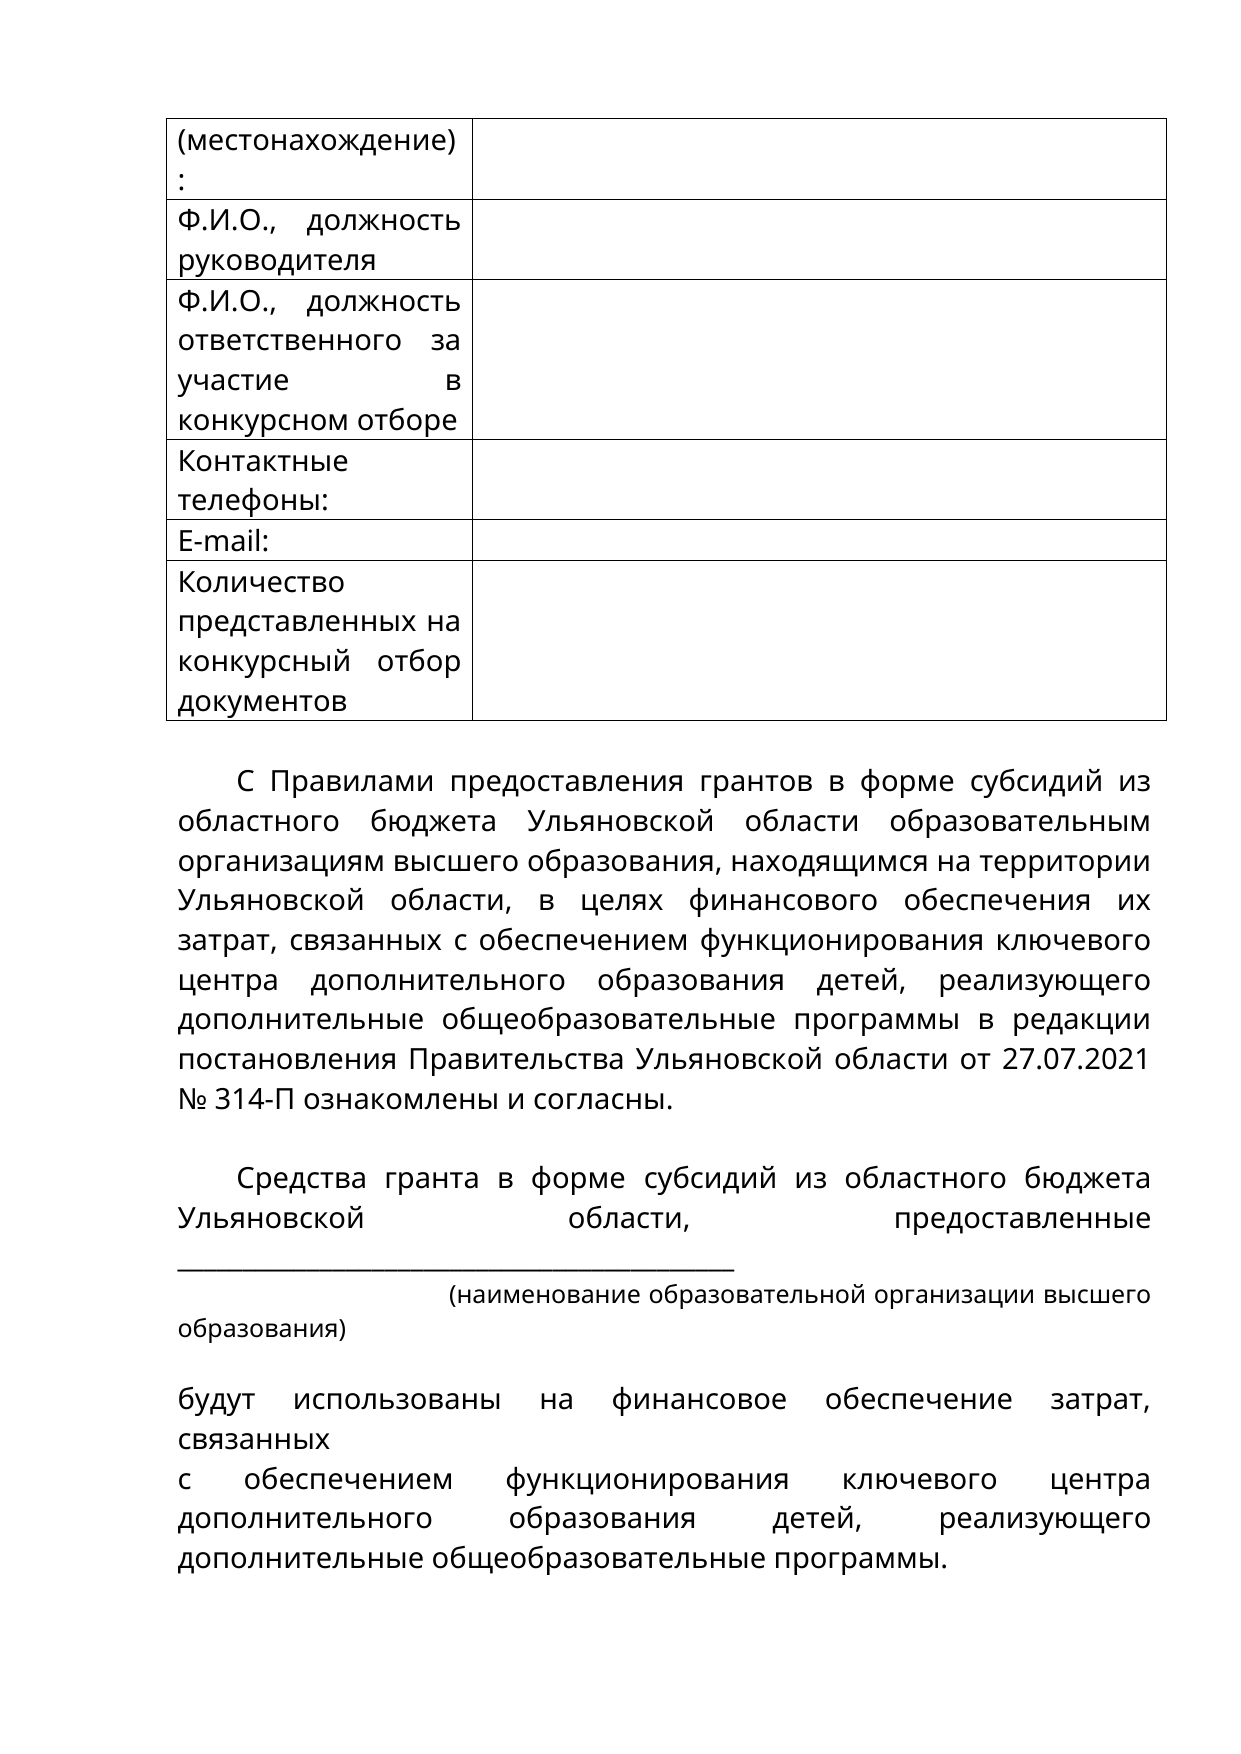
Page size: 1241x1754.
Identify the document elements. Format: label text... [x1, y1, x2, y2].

table_cell [473, 520, 1166, 560]
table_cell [167, 119, 472, 198]
table_cell Ф.И.О., должность ответственного за участие в конкурсном отборе [167, 280, 472, 439]
table_cell E-mail: [167, 520, 472, 560]
table_cell [473, 200, 1166, 279]
table_cell Ф.И.О., должность руководителя [167, 200, 472, 279]
table_cell [473, 440, 1166, 519]
text С Правилами предоставления грантов в форме субсидий из областного бюджета Ульяновской области образовательным организациям высшего образования, находящимся на территории Ульяновской области, в целях финансового обеспечения их затрат, связанных с обеспечением функционирования ключевого центра дополнительного образования детей, реализующего дополнительные общеобразовательные программы в редакции постановления Правительства Ульяновской области от 27.07.2021 № 314-П ознакомлены и согласны. [177, 760, 1152, 1118]
table_cell [473, 280, 1166, 439]
text (наименование образовательной организации высшего образования) [177, 1276, 1152, 1344]
table_cell Контактные телефоны: [167, 440, 472, 519]
text Средства гранта в форме субсидий из областного бюджета Ульяновской области, предоставленные ___________________________________________ [177, 1157, 1152, 1276]
table_cell Количество представленных на конкурсный отбор документов [167, 561, 472, 720]
table_cell [473, 119, 1166, 198]
text будут использованы на финансовое обеспечение затрат, связанных с обеспечением функционирования ключевого центра дополнительного образования детей, реализующего дополнительные общеобразовательные программы. [177, 1378, 1152, 1577]
table_cell [473, 561, 1166, 720]
